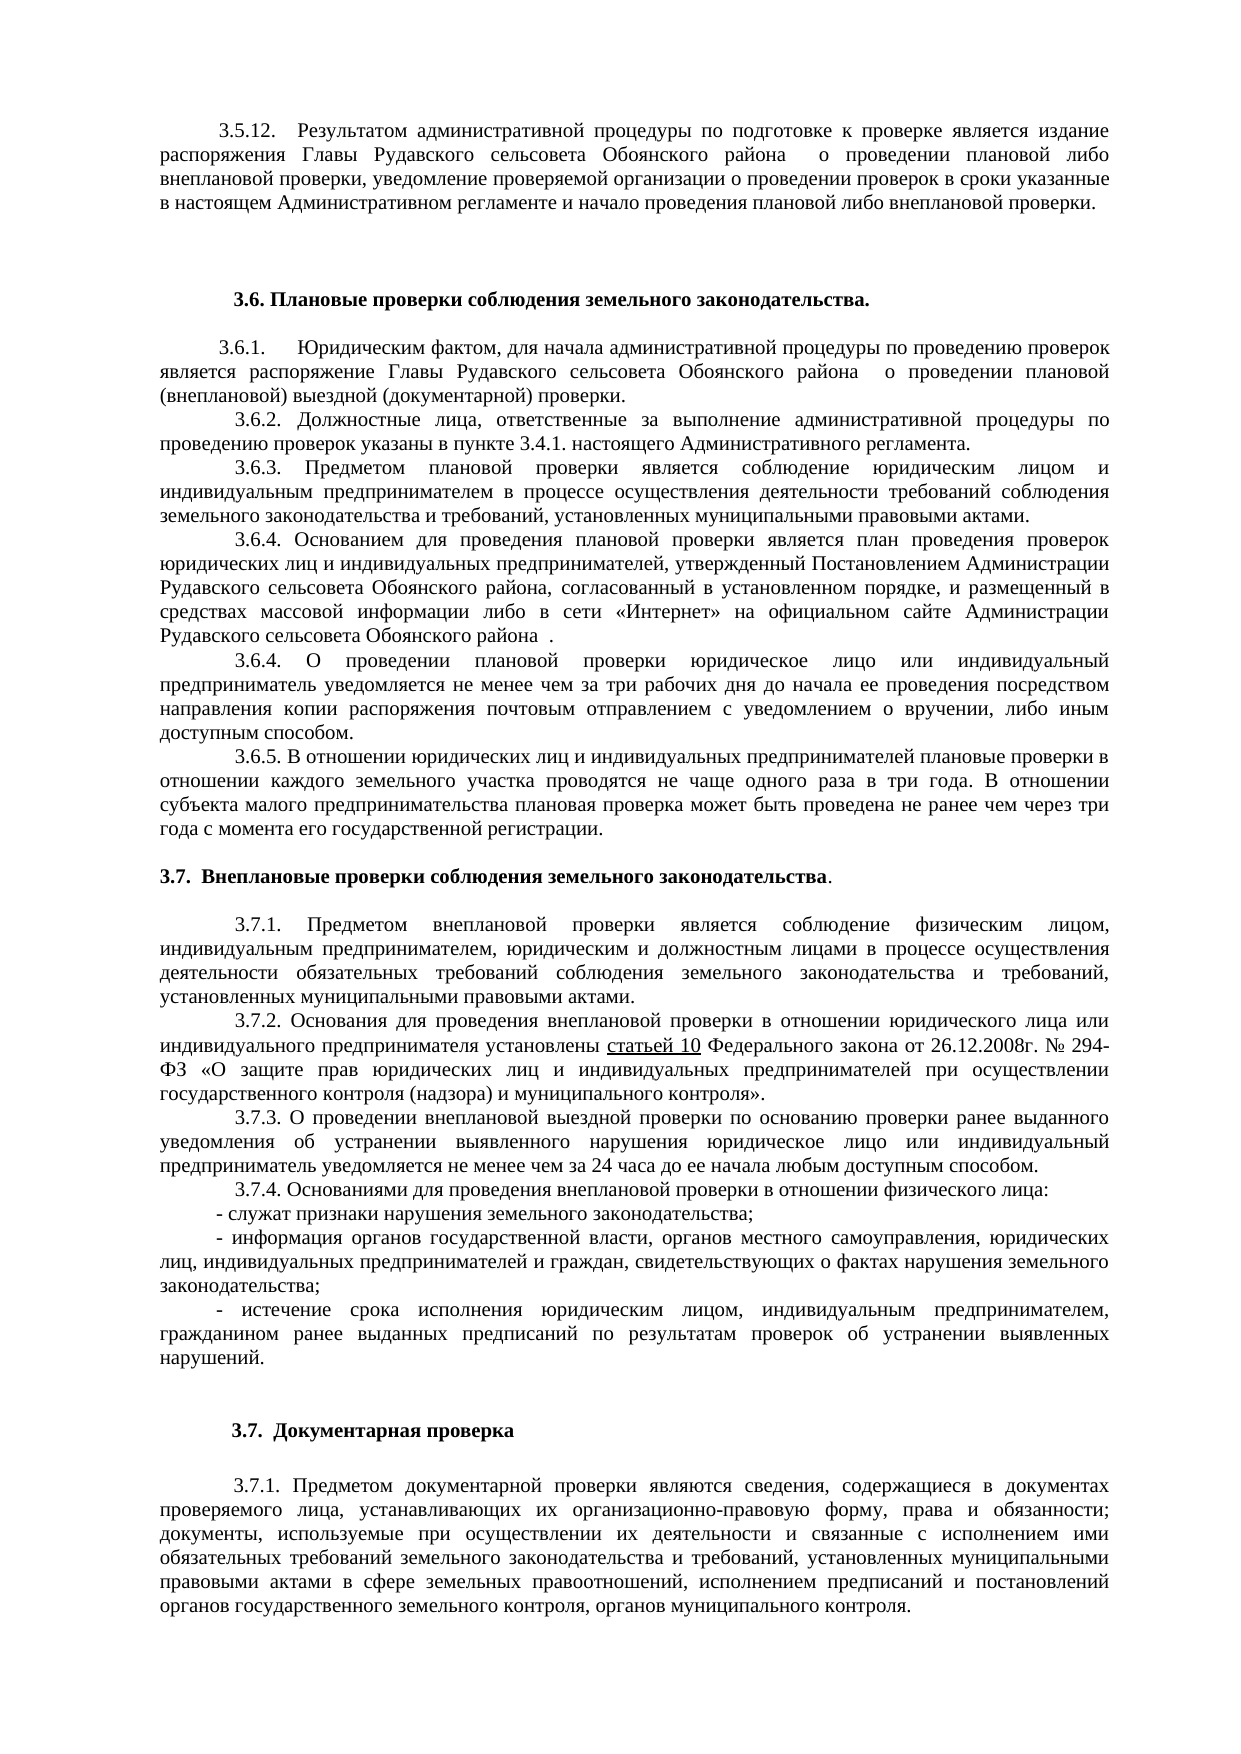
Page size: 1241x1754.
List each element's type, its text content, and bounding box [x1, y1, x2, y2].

text 3.7.4. Основаниями для проведения внеплановой проверки в отношении физического лица: [159, 1177, 1110, 1201]
list Должностные лица, ответственные за выполнение административной процедуры по проведению проверок указаны в пункте 3.4.1. настоящего Административного регламента. [159, 407, 1110, 455]
text 3.7.3. О проведении внеплановой выездной проверки по основанию проверки ранее выданного уведомления об устранении выявленного нарушения юридическое лицо или индивидуальный предприниматель уведомляется не менее чем за 24 часа до ее начала любым доступным способом. [159, 1105, 1110, 1177]
text 3.6. Плановые проверки соблюдения земельного законодательства. [159, 287, 1110, 311]
text 3.7.1. Предметом документарной проверки являются сведения, содержащиеся в документах проверяемого лица, устанавливающих их организационно-правовую форму, права и обязанности; документы, используемые при осуществлении их деятельности и связанные с исполнением ими обязательных требований земельного законодательства и требований, установленных муниципальными правовыми актами в сфере земельных правоотношений, исполнением предписаний и постановлений органов государственного земельного контроля, органов муниципального контроля. [159, 1473, 1110, 1617]
text 3.6.5. В отношении юридических лиц и индивидуальных предпринимателей плановые проверки в отношении каждого земельного участка проводятся не чаще одного раза в три года. В отношении субъекта малого предпринимательства плановая проверка может быть проведена не ранее чем через три года с момента его государственной регистрации. [159, 744, 1110, 840]
text 3.6.3. Предметом плановой проверки является соблюдение юридическим лицом и индивидуальным предпринимателем в процессе осуществления деятельности требований соблюдения земельного законодательства и требований, установленных муниципальными правовыми актами. [159, 455, 1110, 527]
text - служат признаки нарушения земельного законодательства; [159, 1201, 1110, 1225]
text - информация органов государственной власти, органов местного самоуправления, юридических лиц, индивидуальных предпринимателей и граждан, свидетельствующих о фактах нарушения земельного законодательства; [159, 1225, 1110, 1297]
text 3.7.1. Предметом внеплановой проверки является соблюдение физическим лицом, индивидуальным предпринимателем, юридическим и должностным лицами в процессе осуществления деятельности обязательных требований соблюдения земельного законодательства и требований, установленных муниципальными правовыми актами. [159, 912, 1110, 1008]
list Юридическим фактом, для начала административной процедуры по проведению проверок является распоряжение Главы Рудавского сельсовета Обоянского района о проведении плановой (внеплановой) выездной (документарной) проверки. [159, 335, 1110, 407]
subtitle 3.7. Документарная проверка [159, 1418, 1110, 1442]
list Результатом административной процедуры по подготовке к проверке является издание распоряжения Главы Рудавского сельсовета Обоянского района о проведении плановой либо внеплановой проверки, уведомление проверяемой организации о проведении проверок в сроки указанные в настоящем Административном регламенте и начало проведения плановой либо внеплановой проверки. [159, 118, 1110, 214]
text 3.6.4. О проведении плановой проверки юридическое лицо или индивидуальный предприниматель уведомляется не менее чем за три рабочих дня до начала ее проведения посредством направления копии распоряжения почтовым отправлением с уведомлением о вручении, либо иным доступным способом. [159, 647, 1110, 744]
text 3.7. Внеплановые проверки соблюдения земельного законодательства. [159, 864, 1110, 888]
text 3.7.2. Основания для проведения внеплановой проверки в отношении юридического лица или индивидуального предпринимателя установлены статьей 10 Федерального закона от 26.12.2008г. № 294-ФЗ «О защите прав юридических лиц и индивидуальных предпринимателей при осуществлении государственного контроля (надзора) и муниципального контроля». [159, 1008, 1110, 1105]
text - истечение срока исполнения юридическим лицом, индивидуальным предпринимателем, гражданином ранее выданных предписаний по результатам проверок об устранении выявленных нарушений. [159, 1297, 1110, 1369]
text 3.6.4. Основанием для проведения плановой проверки является план проведения проверок юридических лиц и индивидуальных предпринимателей, утвержденный Постановлением Администрации Рудавского сельсовета Обоянского района, согласованный в установленном порядке, и размещенный в средствах массовой информации либо в сети «Интернет» на официальном сайте Администрации Рудавского сельсовета Обоянского района . [159, 527, 1110, 647]
